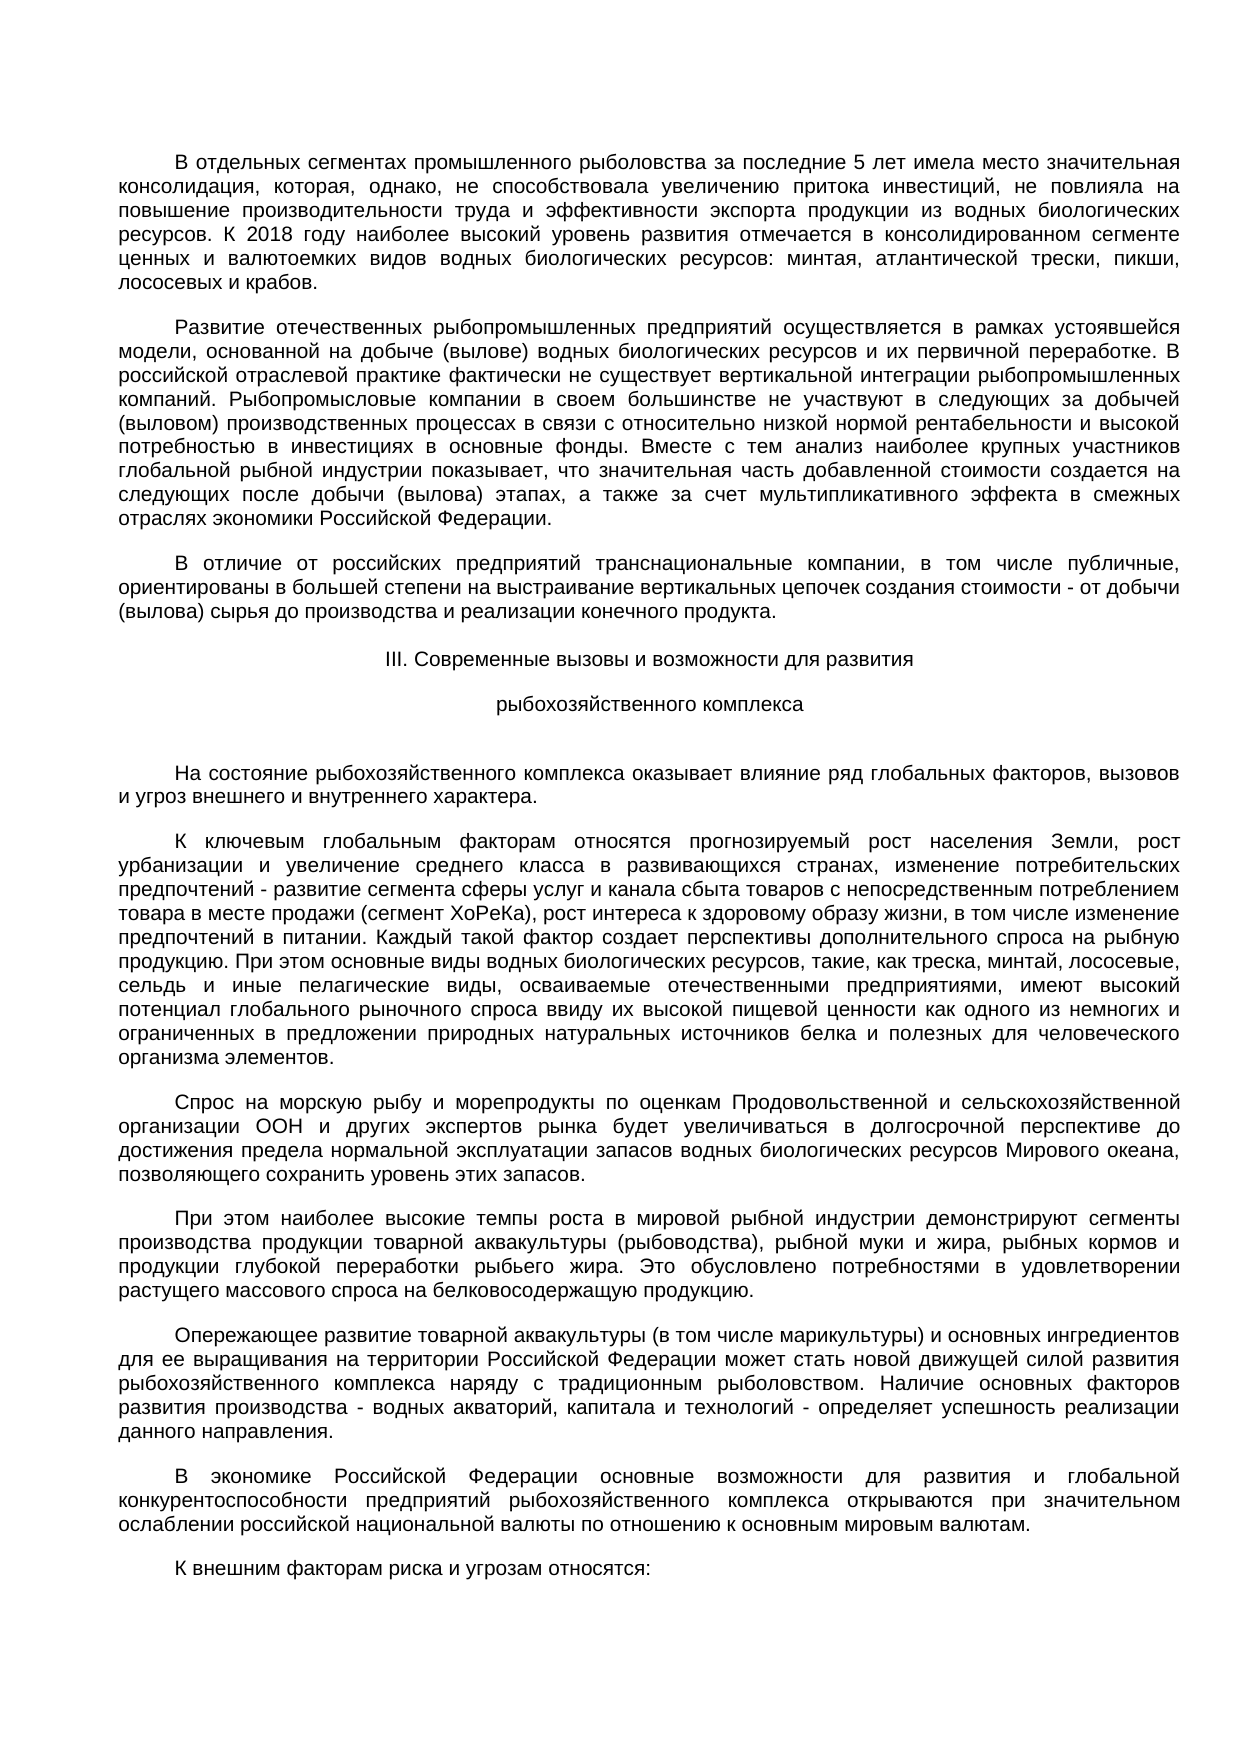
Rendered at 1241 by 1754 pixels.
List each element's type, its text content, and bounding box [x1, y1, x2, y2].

text К ключевым глобальным факторам относятся прогнозируемый рост населения Земли, рост урбанизации и увеличение среднего класса в развивающихся странах, изменение потребительских предпочтений - развитие сегмента сферы услуг и канала сбыта товаров с непосредственным потреблением товара в месте продажи (сегмент ХоРеКа), рост интереса к здоровому образу жизни, в том числе изменение предпочтений в питании. Каждый такой фактор создает перспективы дополнительного спроса на рыбную продукцию. При этом основные виды водных биологических ресурсов, такие, как треска, минтай, лососевые, сельдь и иные пелагические виды, осваиваемые отечественными предприятиями, имеют высокий потенциал глобального рыночного спроса ввиду их высокой пищевой ценности как одного из немногих и ограниченных в предложении природных натуральных источников белка и полезных для человеческого организма элементов. [118, 829, 1181, 1069]
text На состояние рыбохозяйственного комплекса оказывает влияние ряд глобальных факторов, вызовов и угроз внешнего и внутреннего характера. [118, 760, 1181, 808]
text Опережающее развитие товарной аквакультуры (в том числе марикультуры) и основных ингредиентов для ее выращивания на территории Российской Федерации может стать новой движущей силой развития рыбохозяйственного комплекса наряду с традиционным рыболовством. Наличие основных факторов развития производства - водных акваторий, капитала и технологий - определяет успешность реализации данного направления. [118, 1323, 1181, 1443]
text рыбохозяйственного комплекса [118, 692, 1181, 716]
text При этом наиболее высокие темпы роста в мировой рыбной индустрии демонстрируют сегменты производства продукции товарной аквакультуры (рыбоводства), рыбной муки и жира, рыбных кормов и продукции глубокой переработки рыбьего жира. Это обусловлено потребностями в удовлетворении растущего массового спроса на белковосодержащую продукцию. [118, 1206, 1181, 1302]
text III. Современные вызовы и возможности для развития [118, 647, 1181, 671]
text В экономике Российской Федерации основные возможности для развития и глобальной конкурентоспособности предприятий рыбохозяйственного комплекса открываются при значительном ослаблении российской национальной валюты по отношению к основным мировым валютам. [118, 1463, 1181, 1535]
text Спрос на морскую рыбу и морепродукты по оценкам Продовольственной и сельскохозяйственной организации ООН и других экспертов рынка будет увеличиваться в долгосрочной перспективе до достижения предела нормальной эксплуатации запасов водных биологических ресурсов Мирового океана, позволяющего сохранить уровень этих запасов. [118, 1089, 1181, 1185]
text Развитие отечественных рыбопромышленных предприятий осуществляется в рамках устоявшейся модели, основанной на добыче (вылове) водных биологических ресурсов и их первичной переработке. В российской отраслевой практике фактически не существует вертикальной интеграции рыбопромышленных компаний. Рыбопромысловые компании в своем большинстве не участвуют в следующих за добычей (выловом) производственных процессах в связи с относительно низкой нормой рентабельности и высокой потребностью в инвестициях в основные фонды. Вместе с тем анализ наиболее крупных участников глобальной рыбной индустрии показывает, что значительная часть добавленной стоимости создается на следующих после добычи (вылова) этапах, а также за счет мультипликативного эффекта в смежных отраслях экономики Российской Федерации. [118, 314, 1181, 530]
text В отдельных сегментах промышленного рыболовства за последние 5 лет имела место значительная консолидация, которая, однако, не способствовала увеличению притока инвестиций, не повлияла на повышение производительности труда и эффективности экспорта продукции из водных биологических ресурсов. К 2018 году наиболее высокий уровень развития отмечается в консолидированном сегменте ценных и валютоемких видов водных биологических ресурсов: минтая, атлантической трески, пикши, лососевых и крабов. [118, 150, 1181, 294]
text В отличие от российских предприятий транснациональные компании, в том числе публичные, ориентированы в большей степени на выстраивание вертикальных цепочек создания стоимости - от добычи (вылова) сырья до производства и реализации конечного продукта. [118, 551, 1181, 623]
text К внешним факторам риска и угрозам относятся: [118, 1556, 1181, 1580]
